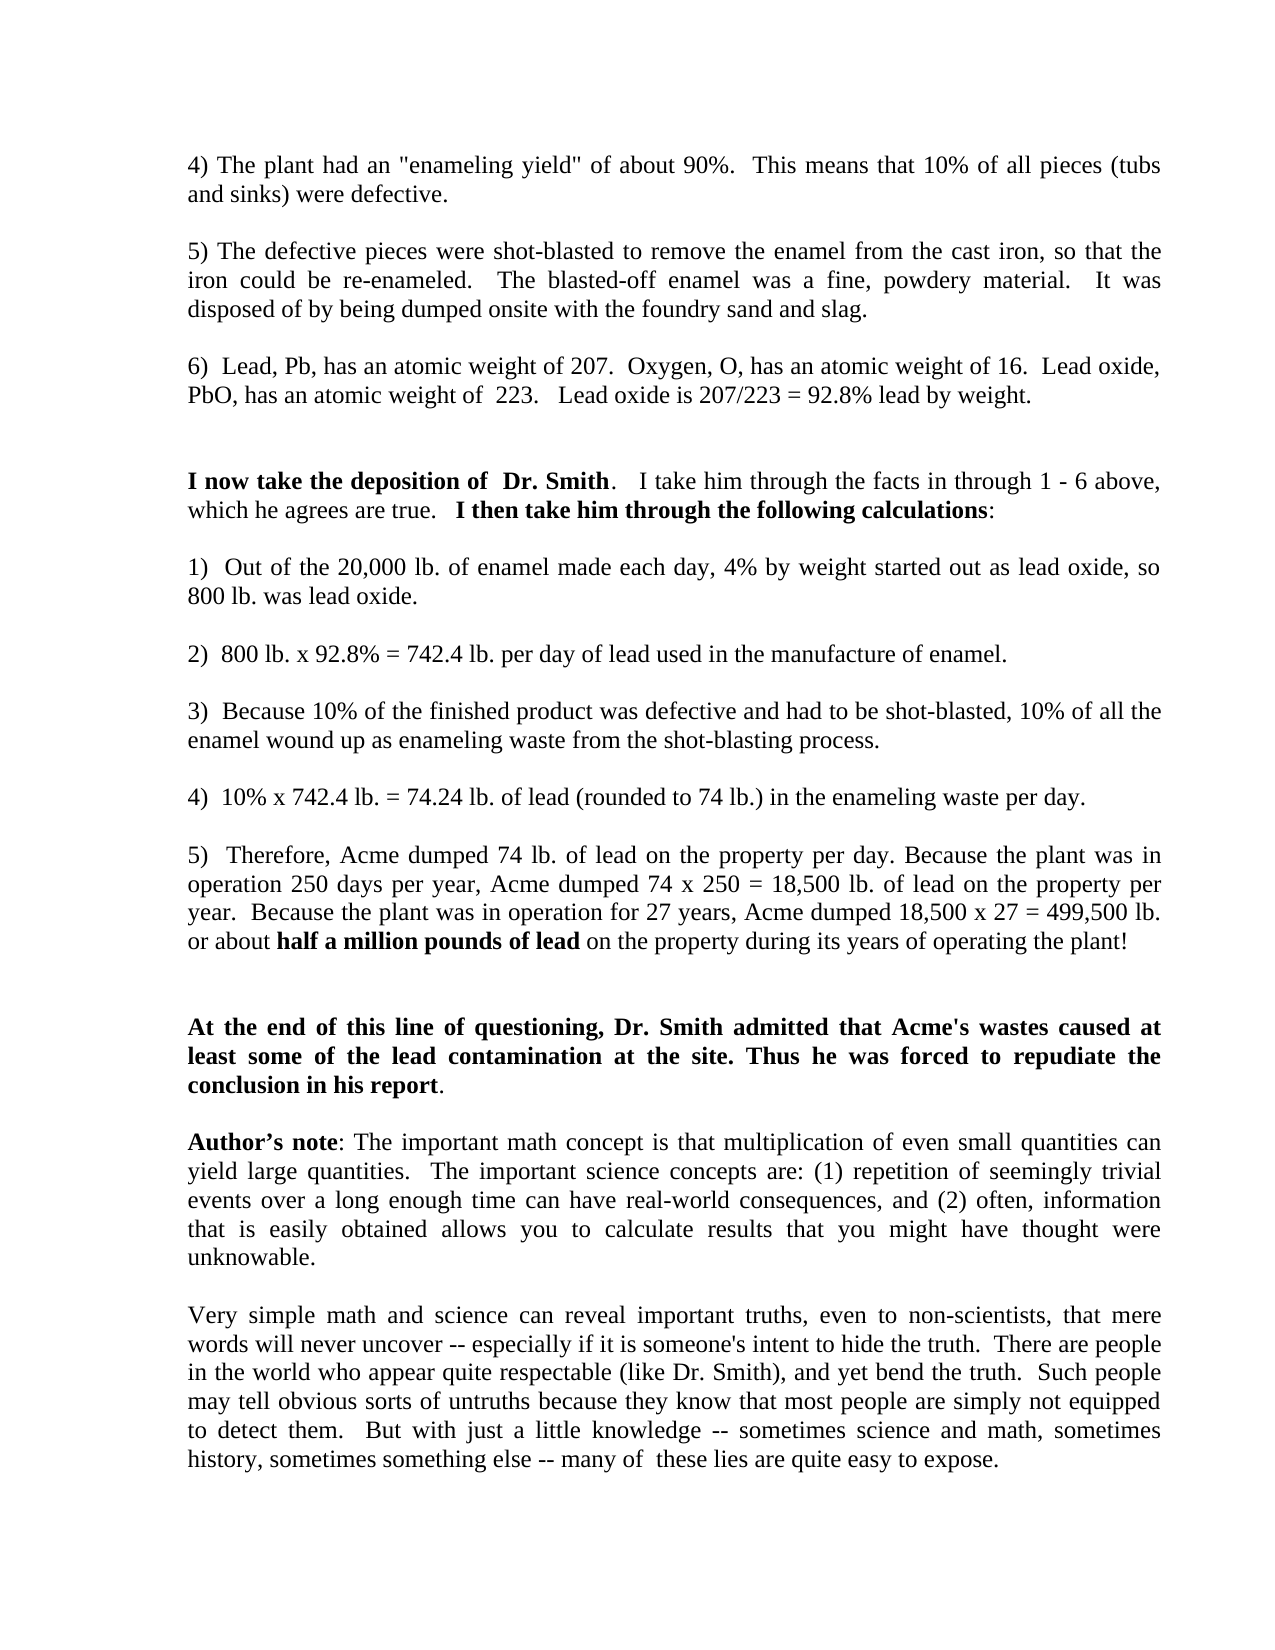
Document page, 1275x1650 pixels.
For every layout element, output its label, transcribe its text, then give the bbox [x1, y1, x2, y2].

text 4) 10% x 742.4 lb. = 74.24 lb. of lead (rounded to 74 lb.) in the enameling waste per day. [187, 782, 1162, 811]
text I now take the deposition of Dr. Smith. I take him through the facts in through 1 - 6 above, which he agrees are true. I then take him through the following calculations: [187, 466, 1162, 524]
text 5) Therefore, Acme dumped 74 lb. of lead on the property per day. Because the plant was in operation 250 days per year, Acme dumped 74 x 250 = 18,500 lb. of lead on the property per year. Because the plant was in operation for 27 years, Acme dumped 18,500 x 27 = 499,500 lb. or about half a million pounds of lead on the property during its years of operating the plant! [187, 840, 1162, 955]
text 4) The plant had an "enameling yield" of about 90%. This means that 10% of all pieces (tubs and sinks) were defective. [187, 150, 1162, 207]
text 6) Lead, Pb, has an atomic weight of 207. Oxygen, O, has an atomic weight of 16. Lead oxide, PbO, has an atomic weight of 223. Lead oxide is 207/223 = 92.8% lead by weight. [187, 351, 1162, 409]
text Very simple math and science can reveal important truths, even to non-scientists, that mere words will never uncover -- especially if it is someone's intent to hide the truth. There are people in the world who appear quite respectable (like Dr. Smith), and yet bend the truth. Such people may tell obvious sorts of untruths because they know that most people are simply not equipped to detect them. But with just a little knowledge -- sometimes science and math, sometimes history, sometimes something else -- many of these lies are quite easy to expose. [187, 1300, 1162, 1472]
text 3) Because 10% of the finished product was defective and had to be shot-blasted, 10% of all the enamel wound up as enameling waste from the shot-blasting process. [187, 696, 1162, 754]
text Author’s note: The important math concept is that multiplication of even small quantities can yield large quantities. The important science concepts are: (1) repetition of seemingly trivial events over a long enough time can have real-world consequences, and (2) often, information that is easily obtained allows you to calculate results that you might have thought were unknowable. [187, 1127, 1162, 1271]
text At the end of this line of questioning, Dr. Smith admitted that Acme's wastes caused at least some of the lead contamination at the site. Thus he was forced to repudiate the conclusion in his report. [187, 1012, 1162, 1099]
text 2) 800 lb. x 92.8% = 742.4 lb. per day of lead used in the manufacture of enamel. [187, 639, 1162, 667]
text 5) The defective pieces were shot-blasted to remove the enamel from the cast iron, so that the iron could be re-enameled. The blasted-off enamel was a fine, powdery material. It was disposed of by being dumped onsite with the foundry sand and slag. [187, 236, 1162, 322]
text 1) Out of the 20,000 lb. of enamel made each day, 4% by weight started out as lead oxide, so 800 lb. was lead oxide. [187, 552, 1162, 610]
